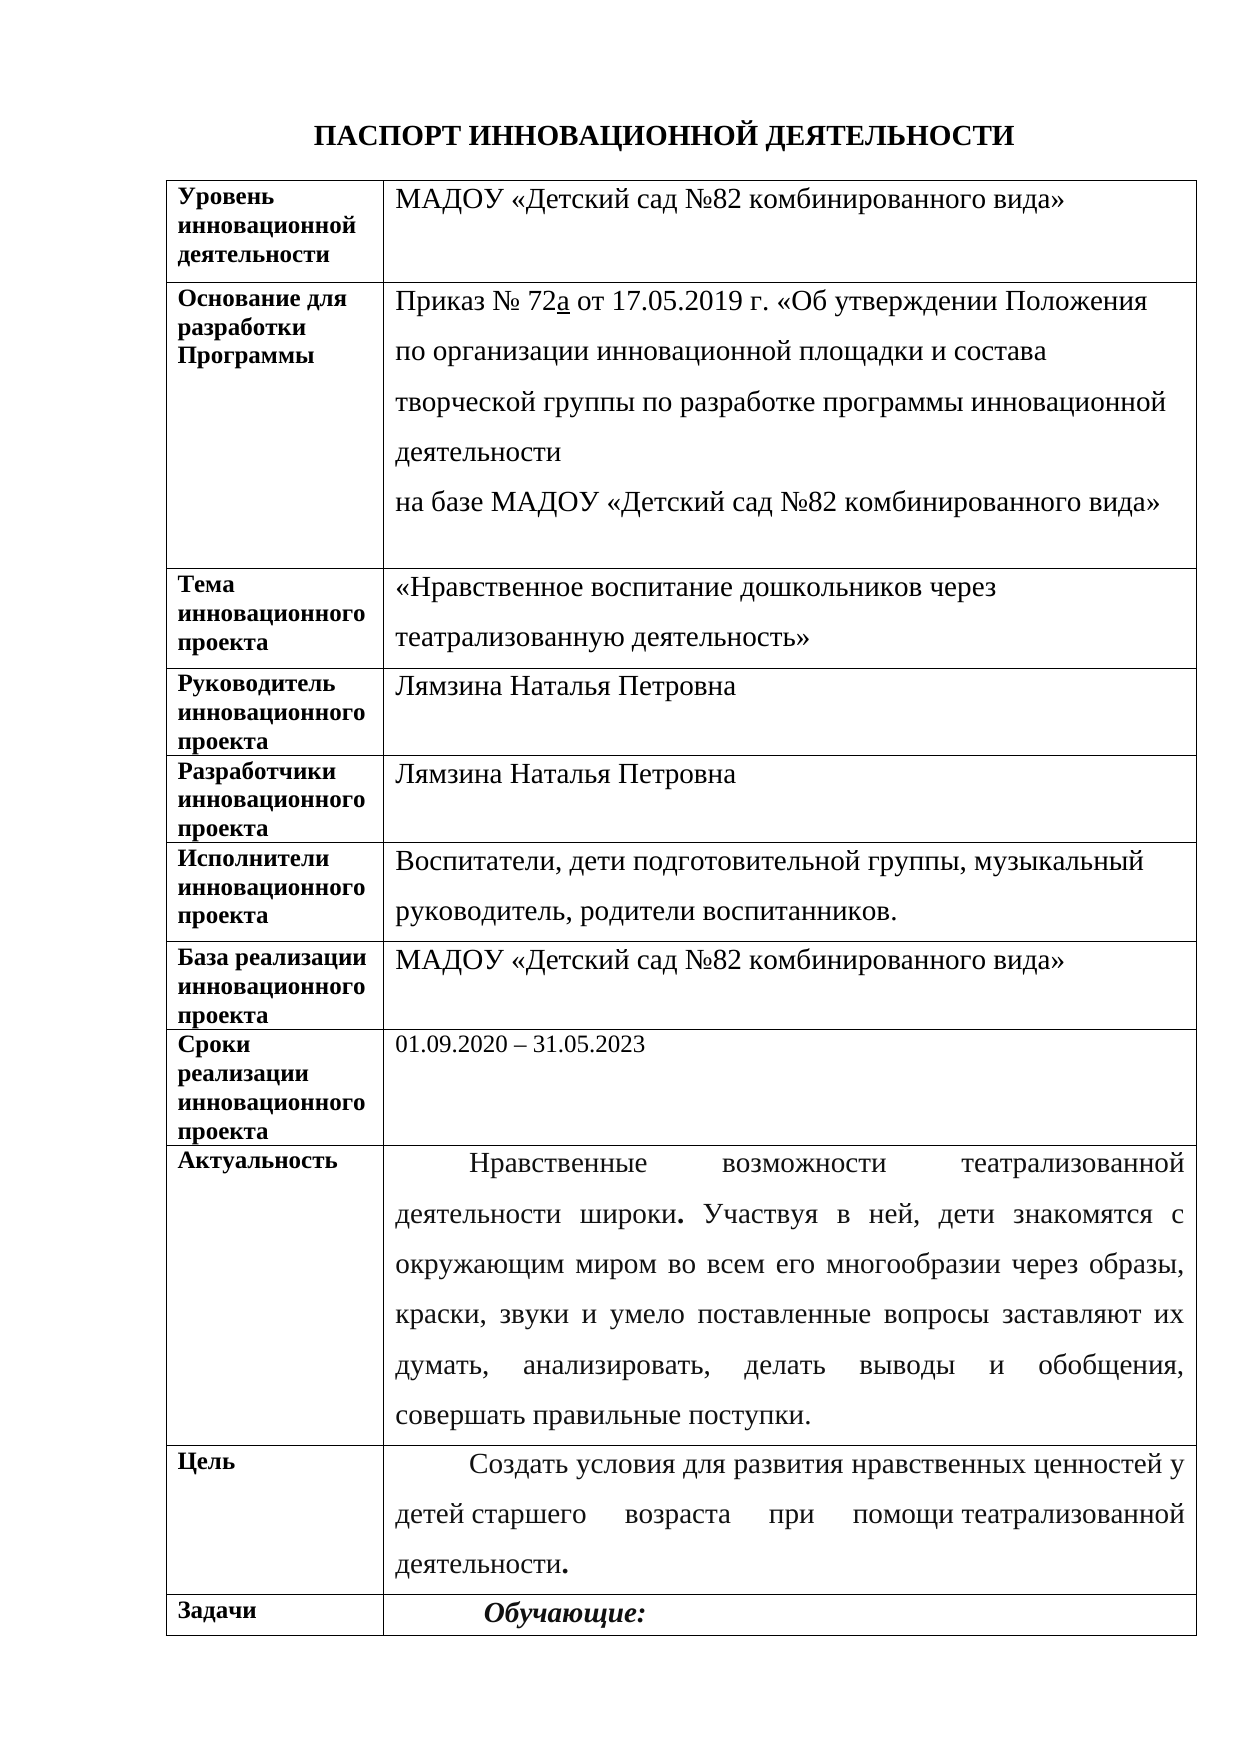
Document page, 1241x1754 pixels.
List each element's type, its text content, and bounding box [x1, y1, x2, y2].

table_cell Лямзина Наталья Петровна [384, 756, 1196, 842]
table_header Уровень инновационной деятельности [167, 181, 383, 282]
table_header МАДОУ «Детский сад №82 комбинированного вида» [384, 181, 1196, 282]
table_cell Задачи [167, 1595, 383, 1635]
table_cell «Нравственное воспитание дошкольников через театрализованную деятельность» [384, 569, 1196, 667]
table_cell Руководитель инновационного проекта [167, 669, 383, 755]
table_cell База реализации инновационного проекта [167, 942, 383, 1028]
table_cell Приказ № 72а от 17.05.2019 г. «Об утверждении Положения по организации инновационной площадки и состава творческой группы по разработке программы инновационной деятельности на базе МАДОУ «Детский сад №82 комбинированного вида» [384, 283, 1196, 568]
table_cell Нравственные возможности театрализованной деятельности широки. Участвуя в ней, дети знакомятся с окружающим миром во всем его многообразии через образы, краски, звуки и умело поставленные вопросы заставляют их думать, анализировать, делать выводы и обобщения, совершать правильные поступки. [384, 1146, 1196, 1445]
table_cell Лямзина Наталья Петровна [384, 669, 1196, 755]
table_cell Разработчики инновационного проекта [167, 756, 383, 842]
table_cell Основание для разработки Программы [167, 283, 383, 568]
table_cell Сроки реализации инновационного проекта [167, 1030, 383, 1144]
table_cell 01.09.2020 – 31.05.2023 [384, 1030, 1196, 1144]
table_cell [384, 1595, 1196, 1635]
table_cell Создать условия для развития нравственных ценностей у детей старшего возраста при помощи театрализованной деятельности. [384, 1446, 1196, 1594]
table_cell Воспитатели, дети подготовительной группы, музыкальный руководитель, родители воспитанников. [384, 843, 1196, 941]
table_cell Цель [167, 1446, 383, 1594]
table_cell Исполнители инновационного проекта [167, 843, 383, 941]
text ПАСПОРТ ИННОВАЦИОННОЙ ДЕЯТЕЛЬНОСТИ [177, 118, 1152, 152]
table_cell Тема инновационного проекта [167, 569, 383, 667]
table_cell МАДОУ «Детский сад №82 комбинированного вида» [384, 942, 1196, 1028]
table_cell Актуальность [167, 1146, 383, 1445]
